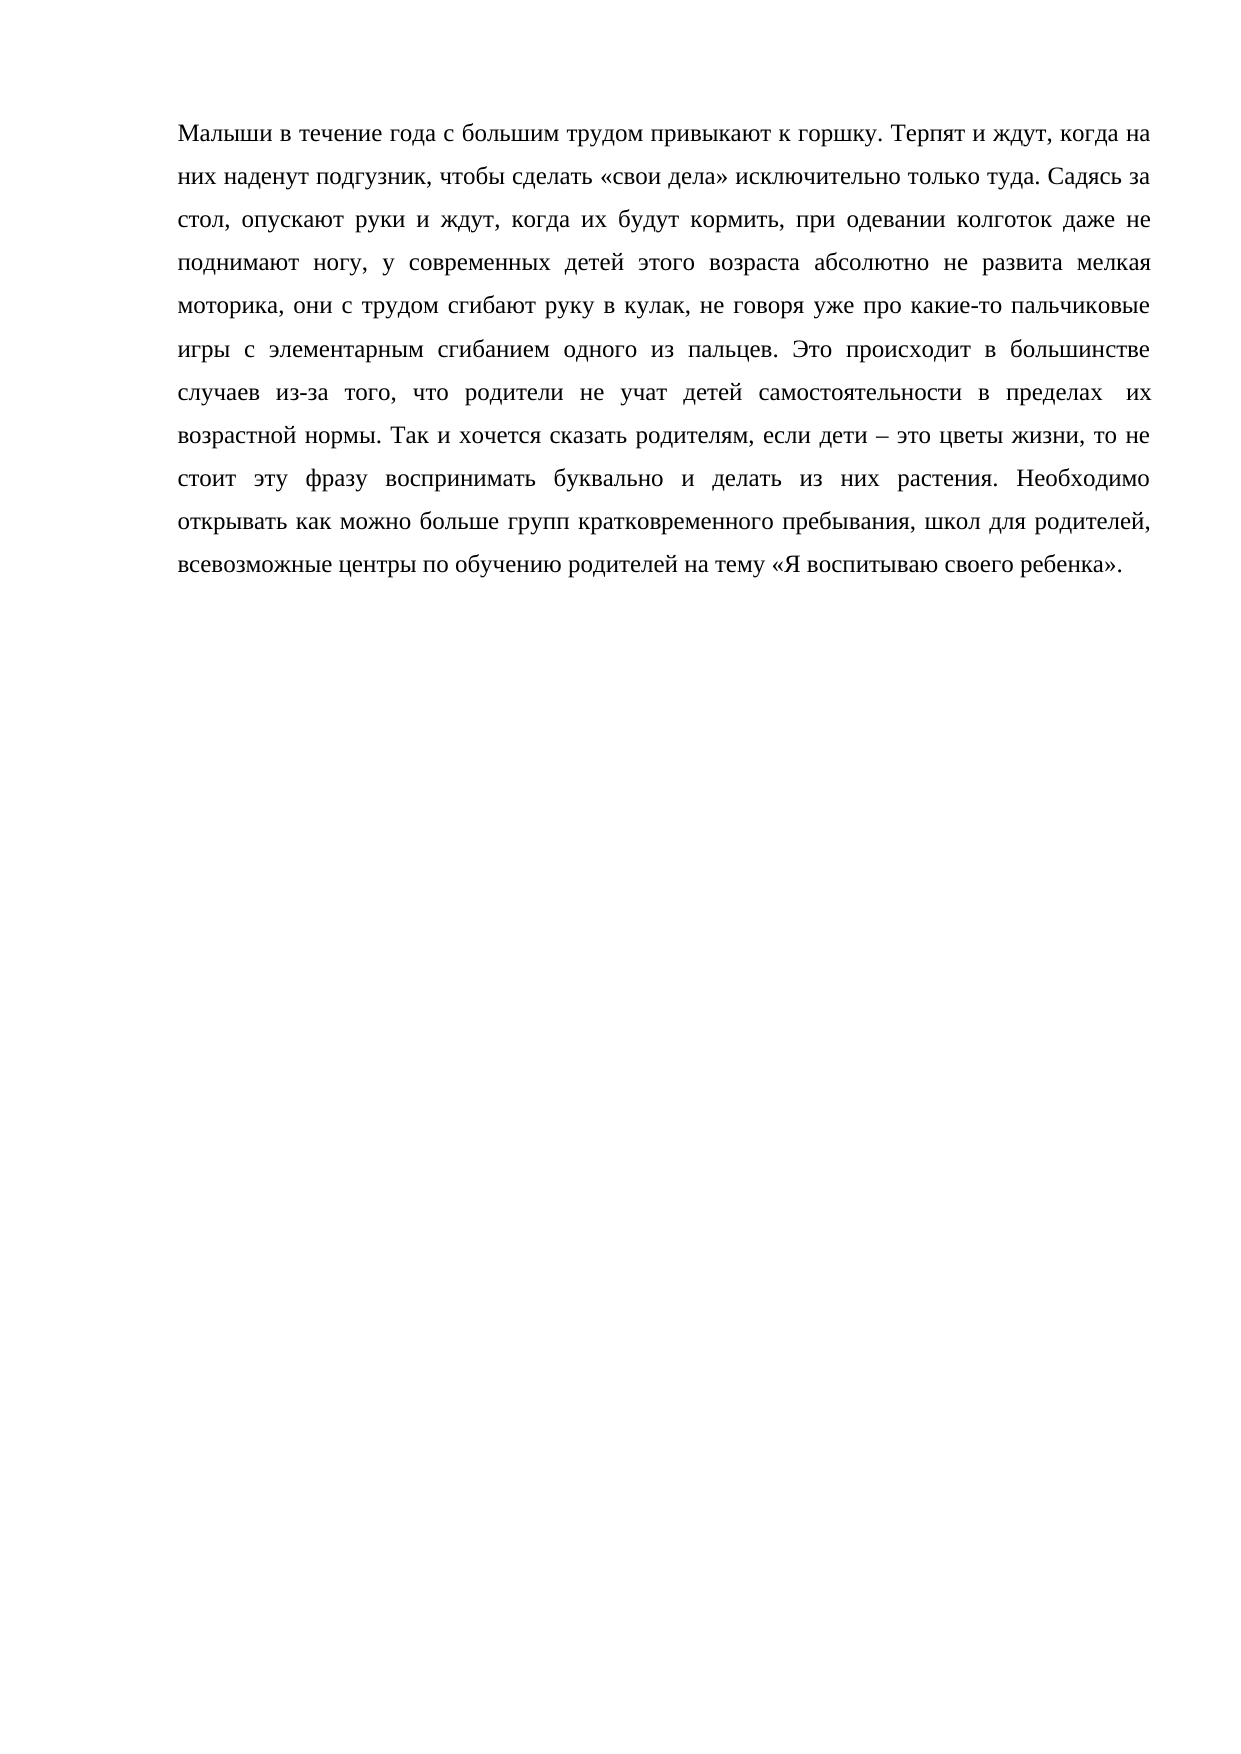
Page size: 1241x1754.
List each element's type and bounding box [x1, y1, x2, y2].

text [177, 118, 1152, 578]
